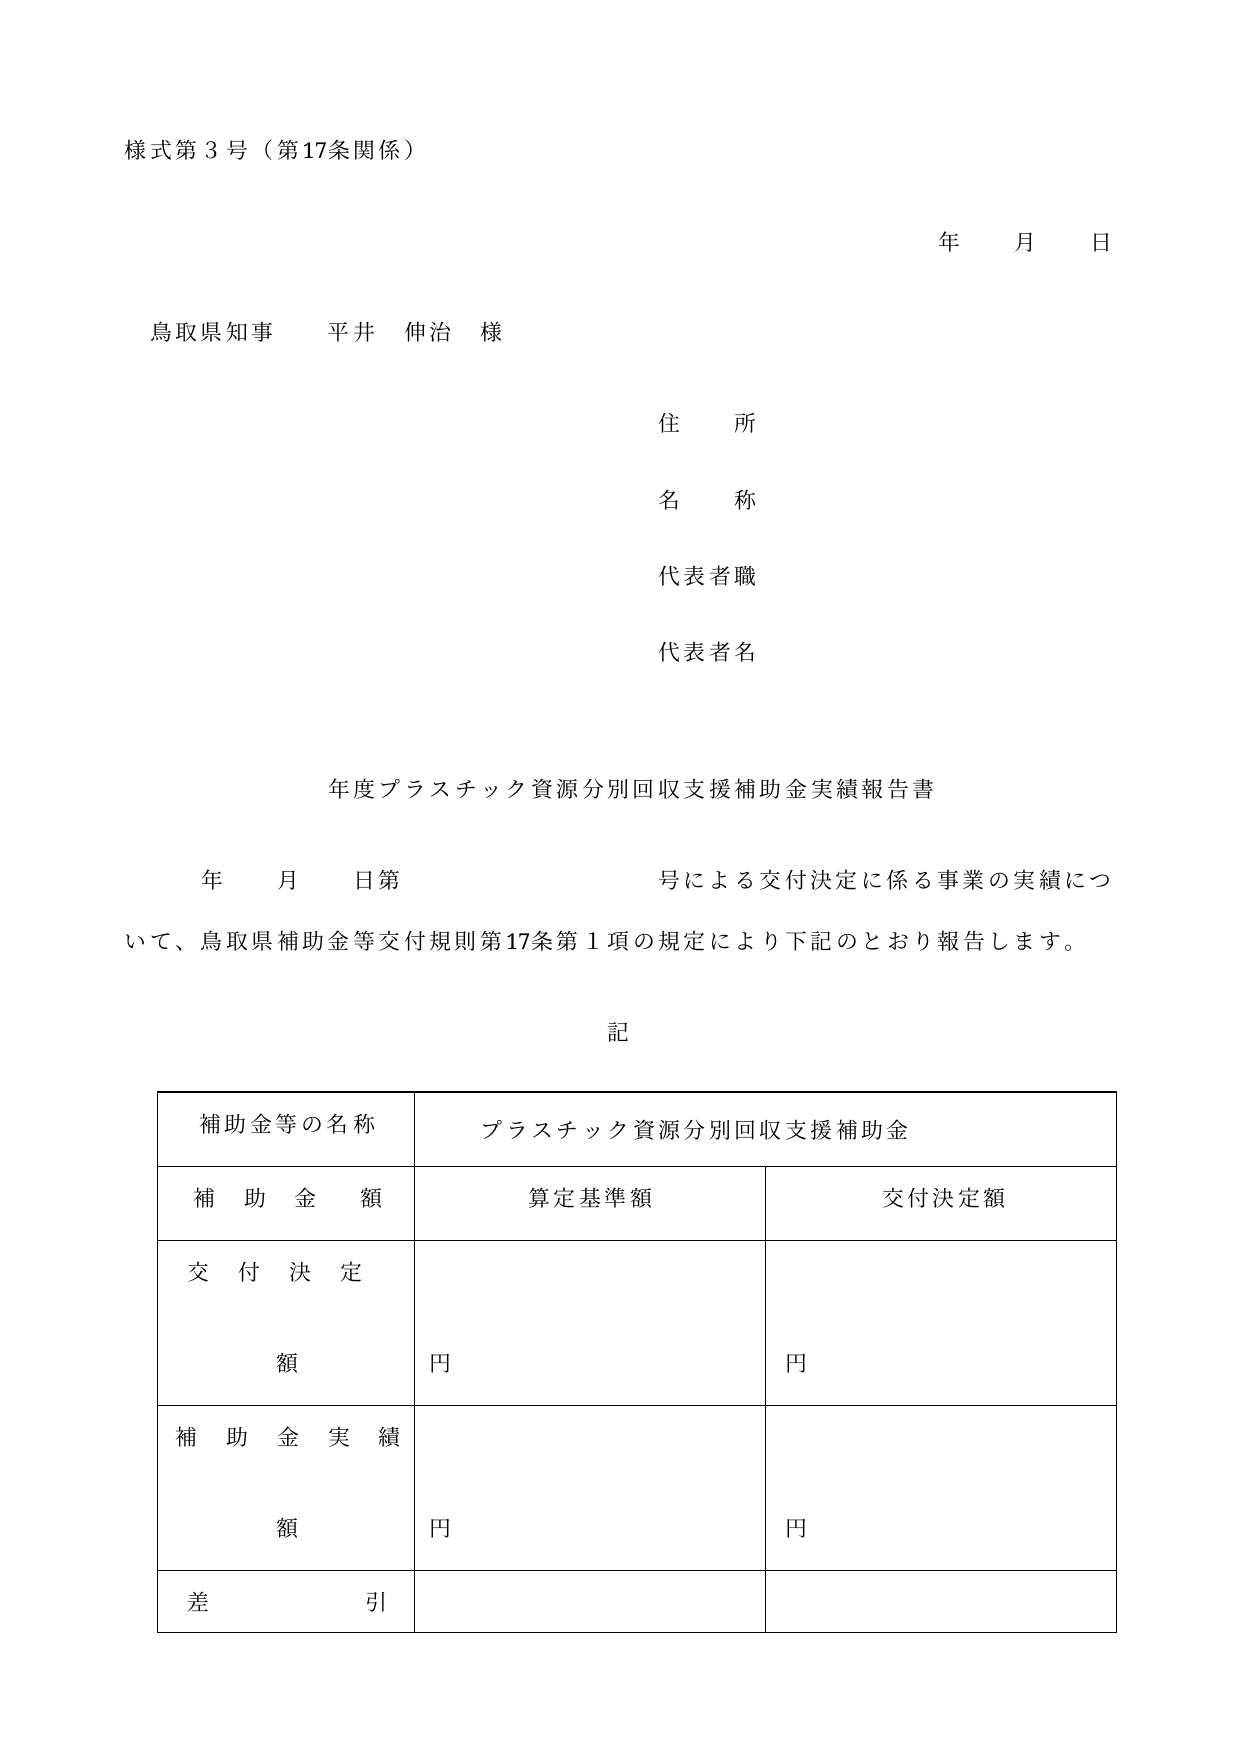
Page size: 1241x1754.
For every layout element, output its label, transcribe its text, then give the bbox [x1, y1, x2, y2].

table_header プラスチック資源分別回収支援補助金 [415, 1093, 1116, 1166]
text 代表者名 [124, 621, 1116, 682]
text 名 称 [124, 468, 1116, 529]
text 年 月 日第 号による交付決定に係る事業の実績について、鳥取県補助金等交付規則第17条第１項の規定により下記のとおり報告します。 [124, 849, 1116, 970]
table_cell 交付決定額 [158, 1241, 414, 1405]
table_cell 補助金実績額 [158, 1406, 414, 1570]
table_header 補助金等の名称 [158, 1093, 414, 1166]
table_cell 交付決定額 [766, 1167, 1116, 1240]
table_cell 円 [766, 1406, 1116, 1570]
table_cell 差 引 [158, 1571, 414, 1632]
subtitle 記 [124, 1001, 1116, 1061]
text 年 月 日 [124, 210, 1116, 271]
text 代表者職 [124, 545, 1116, 605]
table_cell 補助金額 [158, 1167, 414, 1240]
text 様式第３号（第17条関係） [124, 119, 1116, 180]
text 鳥取県知事 平井 伸治 様 [124, 301, 1116, 362]
table_cell 円 [415, 1571, 765, 1632]
table_cell 円 [415, 1241, 765, 1405]
text 年度プラスチック資源分別回収支援補助金実績報告書 [124, 758, 1116, 819]
table_cell 円 [415, 1406, 765, 1570]
table_cell 円 [766, 1571, 1116, 1632]
text 住 所 [124, 392, 1116, 453]
table_cell 円 [766, 1241, 1116, 1405]
table_cell 算定基準額 [415, 1167, 765, 1240]
